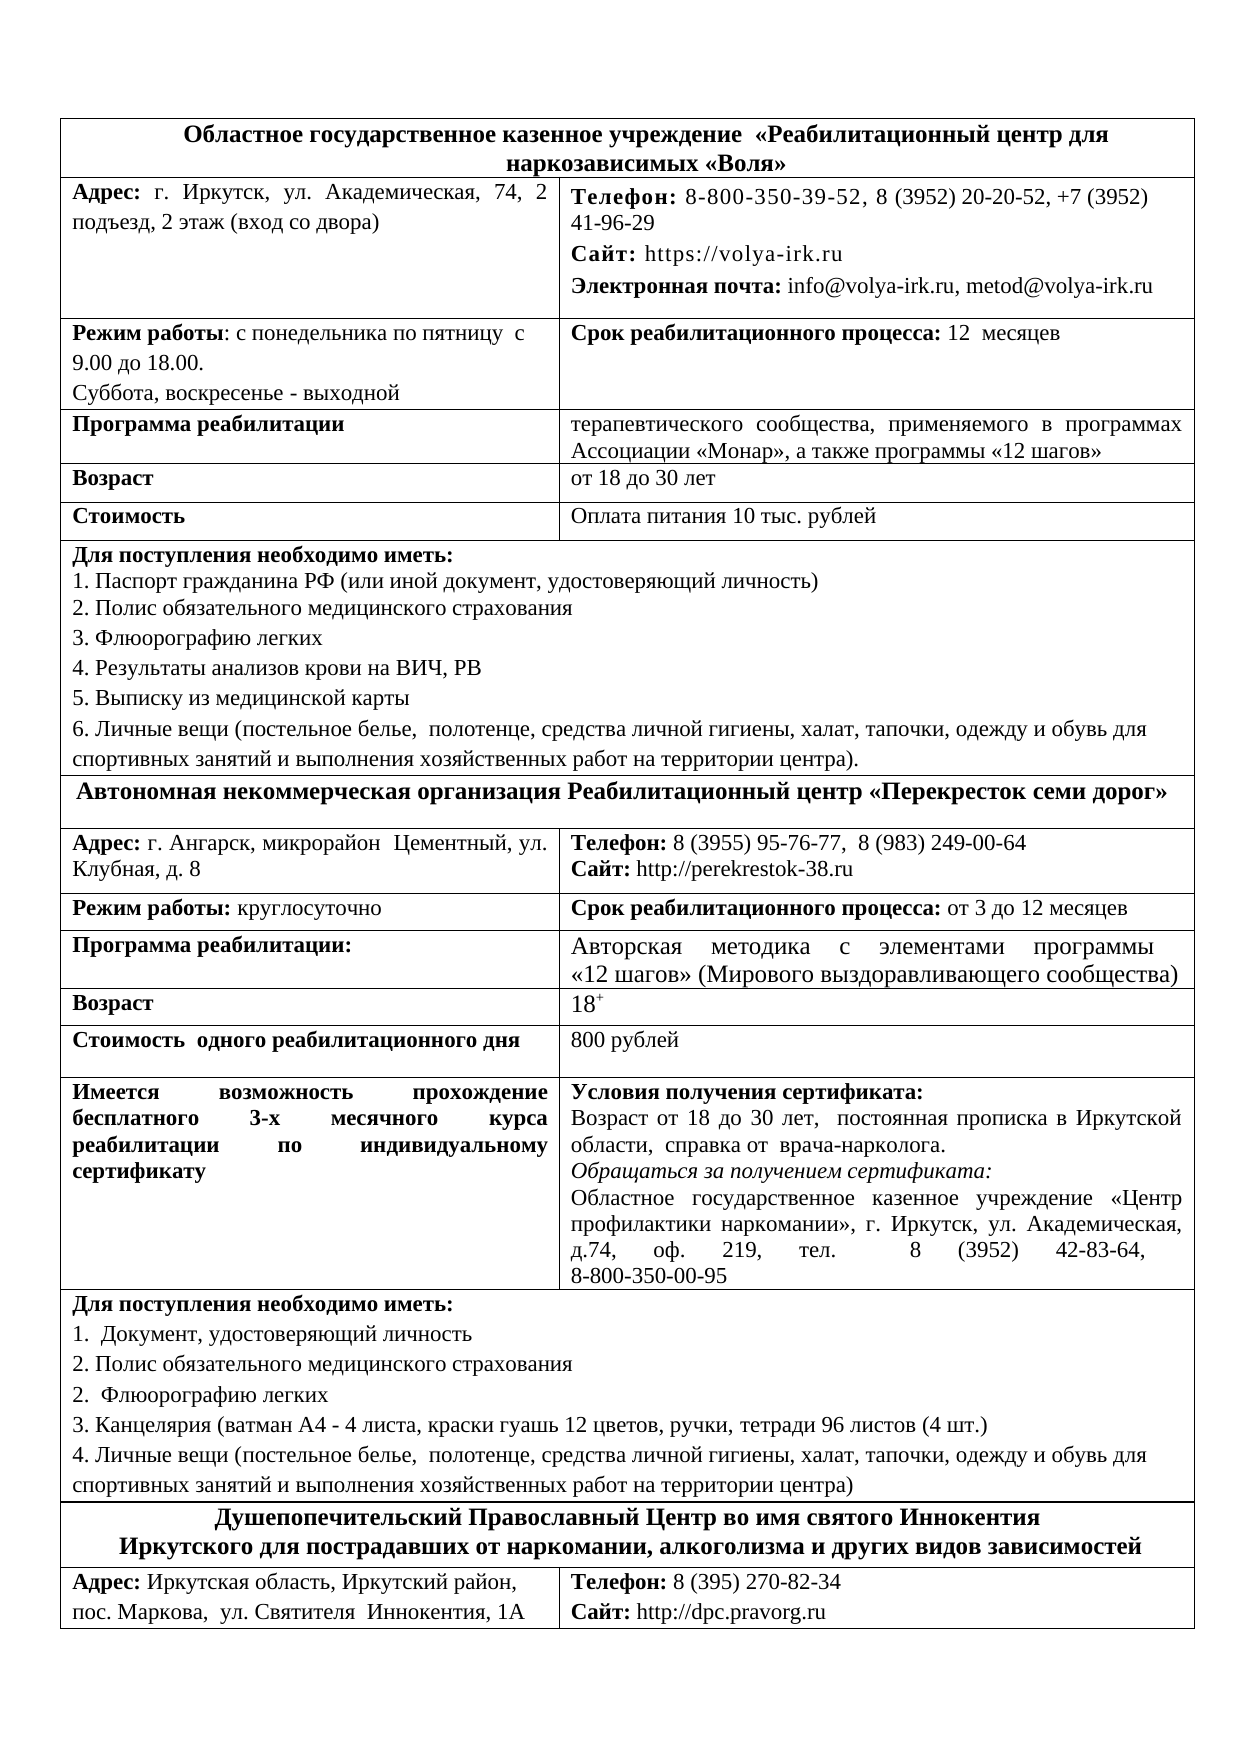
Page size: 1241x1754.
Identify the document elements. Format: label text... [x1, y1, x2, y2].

table_cell Стоимость одного реабилитационного дня [61, 1026, 559, 1077]
table_cell Для поступления необходимо иметь: 1. Документ, удостоверяющий личность 2. Полис обязательного медицинского страхования 2. Флюорографию легких 3. Канцелярия (ватман А4 - 4 листа, краски гуашь 12 цветов, ручки, тетради 96 листов (4 шт.) 4. Личные вещи (постельное белье, полотенце, средства личной гигиены, халат, тапочки, одежду и обувь для спортивных занятий и выполнения хозяйственных работ на территории центра) [61, 1290, 1194, 1501]
table_cell Для поступления необходимо иметь: 1. Паспорт гражданина РФ (или иной документ, удостоверяющий личность) 2. Полис обязательного медицинского страхования 3. Флюорографию легких 4. Результаты анализов крови на ВИЧ, РВ 5. Выписку из медицинской карты 6. Личные вещи (постельное белье, полотенце, средства личной гигиены, халат, тапочки, одежду и обувь для спортивных занятий и выполнения хозяйственных работ на территории центра). [61, 541, 1194, 775]
table_cell Душепопечительский Православный Центр во имя святого Иннокентия Иркутского для пострадавших от наркомании, алкоголизма и других видов зависимостей [61, 1503, 1194, 1567]
table_cell Режим работы: с понедельника по пятницу с 9.00 до 18.00. Суббота, воскресенье - выходной [61, 319, 559, 409]
table_header Областное государственное казенное учреждение «Реабилитационный центр для наркозависимых «Воля» [61, 119, 1194, 177]
table_cell Срок реабилитационного процесса: 12 месяцев [560, 319, 1194, 409]
table_cell Имеется возможность прохождение бесплатного 3-х месячного курса реабилитации по индивидуальному сертификату [61, 1078, 559, 1289]
table_cell Автономная некоммерческая организация Реабилитационный центр «Перекресток семи дорог» [61, 776, 1194, 828]
table_cell Режим работы: круглосуточно [61, 894, 559, 930]
table_cell Телефон: 8-800-350-39-52, 8 (3952) 20-20-52, +7 (3952) 41-96-29 Сайт: https://volya-irk.ru Электронная почта: info@volya-irk.ru, metod@volya-irk.ru [560, 178, 1194, 318]
table_cell 800 рублей [560, 1026, 1194, 1077]
table_cell 18+ [560, 989, 1194, 1025]
table_cell от 18 до 30 лет [560, 464, 1194, 502]
table_cell Программа реабилитации: [61, 931, 559, 988]
table_cell Адрес: г. Иркутск, ул. Академическая, 74, 2 подъезд, 2 этаж (вход со двора) [61, 178, 559, 318]
table_cell Оплата питания 10 тыс. рублей [560, 503, 1194, 540]
table_cell Программа реабилитации [61, 410, 559, 463]
table_cell терапевтического сообщества, применяемого в программах Ассоциации «Монар», а также программы «12 шагов» [560, 410, 1194, 463]
table_cell Телефон: 8 (3955) 95-76-77, 8 (983) 249-00-64 Сайт: http://perekrestok-38.ru [560, 829, 1194, 893]
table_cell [61, 1568, 559, 1628]
table_cell Возраст [61, 989, 559, 1025]
table_cell Адрес: г. Ангарск, микрорайон Цементный, ул. Клубная, д. 8 [61, 829, 559, 893]
table_cell Стоимость [61, 503, 559, 540]
table_cell Авторская методика с элементами программы «12 шагов» (Мирового выздоравливающего сообщества) [560, 931, 1194, 988]
table_cell Срок реабилитационного процесса: от 3 до 12 месяцев [560, 894, 1194, 930]
table_cell Возраст [61, 464, 559, 502]
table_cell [560, 1568, 1194, 1628]
